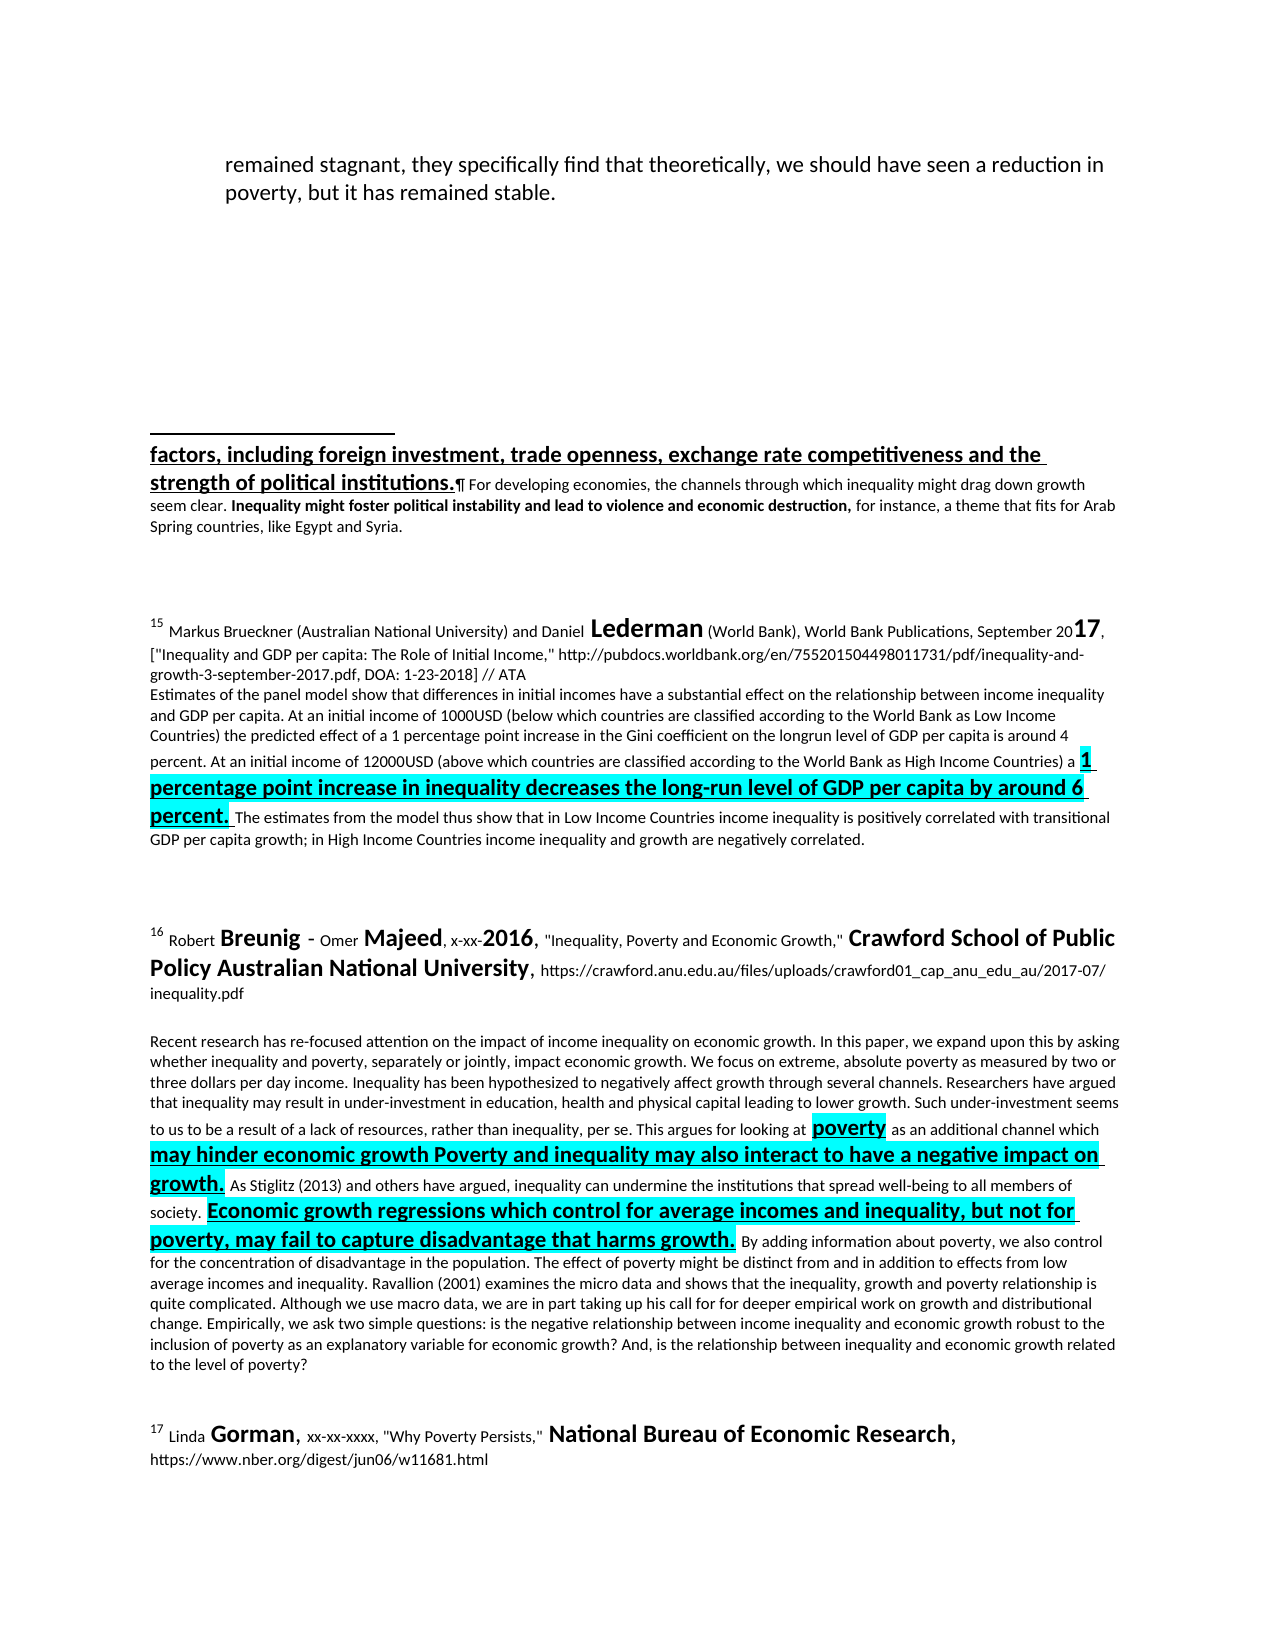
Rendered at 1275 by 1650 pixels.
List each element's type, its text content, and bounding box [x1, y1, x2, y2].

list De-link as poverty is stagnant in the US while the economy is growing evidence from the NBER indicates that while the US GDP per capita has more than doubled, the poverty rate has remained stagnant, they specifically find that theoretically, we should have seen a reduction in poverty, but it has remained stable. [187, 150, 1125, 206]
